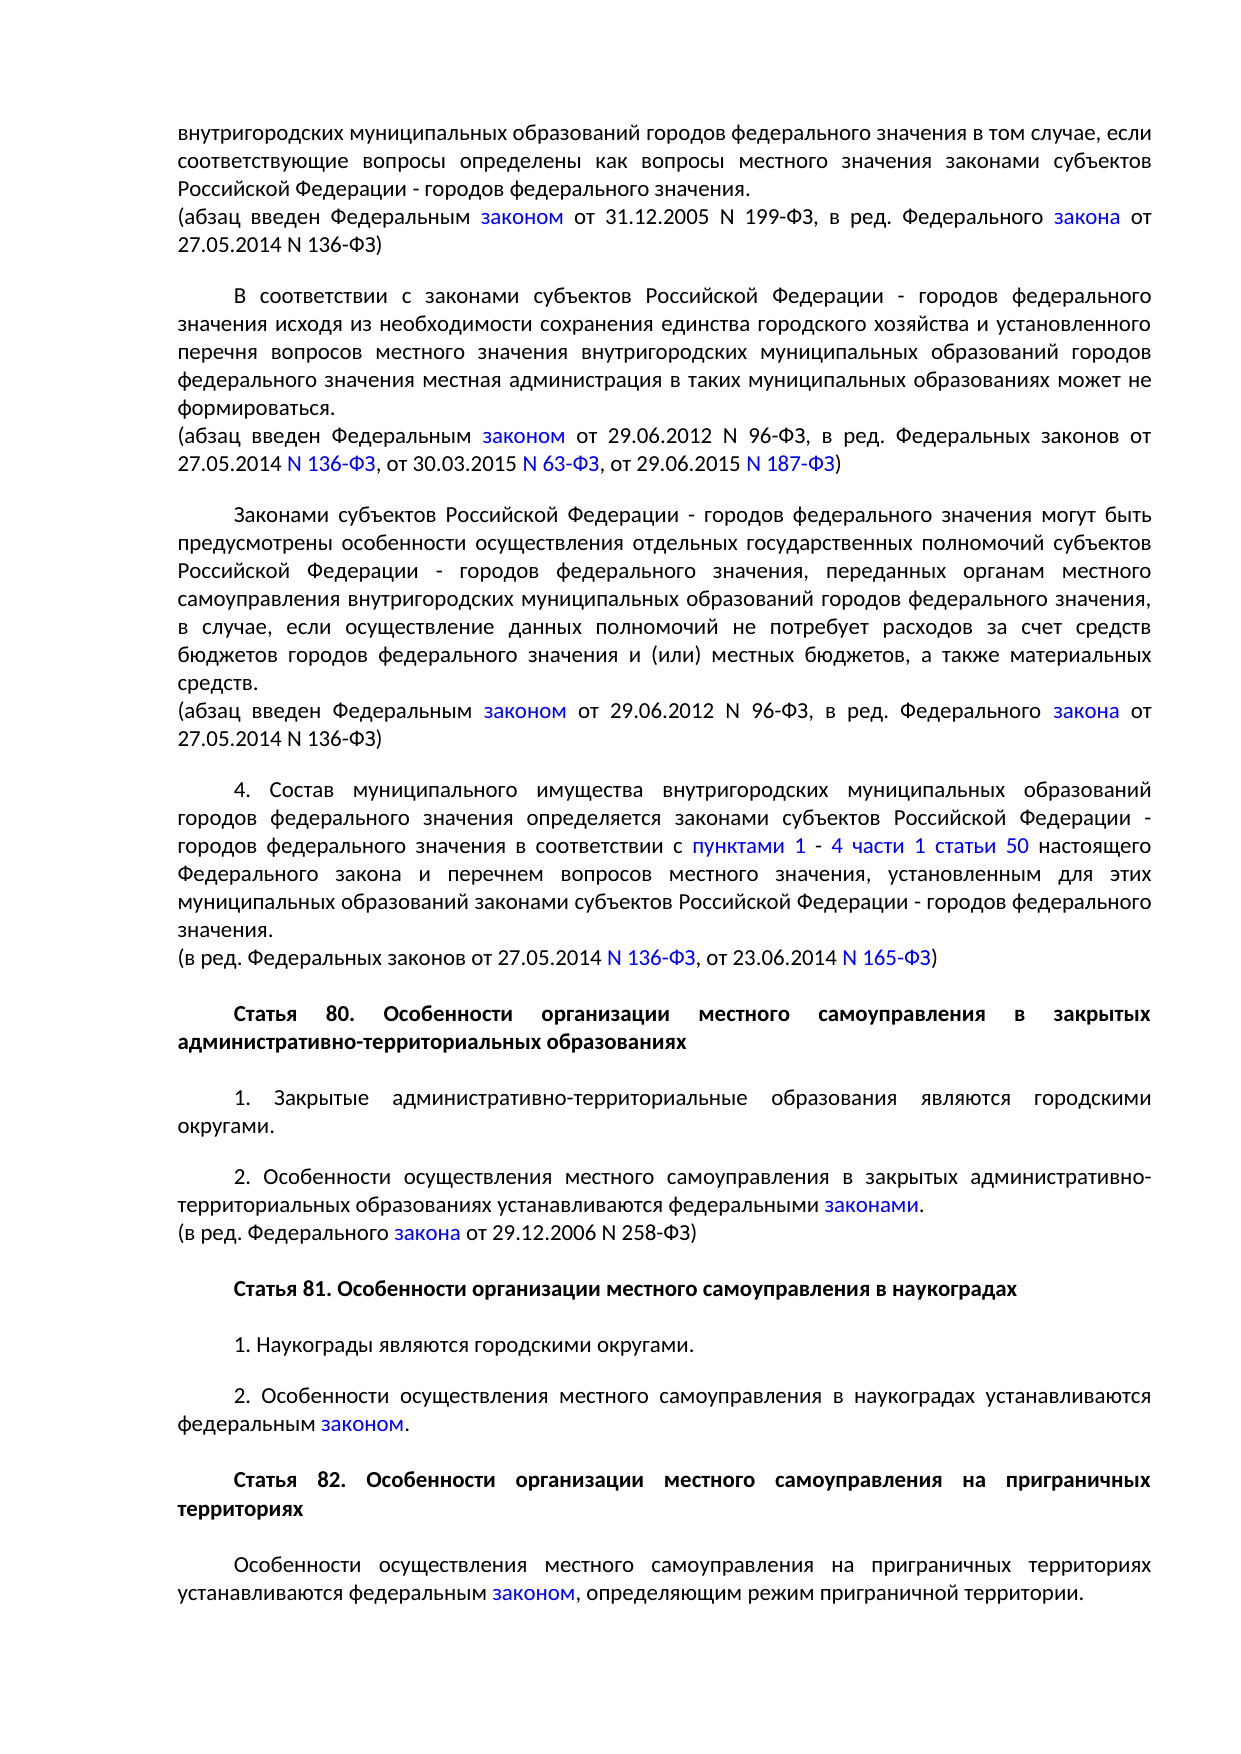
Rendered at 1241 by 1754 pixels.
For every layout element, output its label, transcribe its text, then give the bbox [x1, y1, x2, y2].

title Статья 81. Особенности организации местного самоуправления в наукоградах [177, 1274, 1152, 1303]
text (в ред. Федеральных законов от 27.05.2014 N 136-ФЗ, от 23.06.2014 N 165-ФЗ) [177, 943, 1152, 971]
text 1. Наукограды являются городскими округами. [177, 1331, 1152, 1359]
text (абзац введен Федеральным законом от 31.12.2005 N 199-ФЗ, в ред. Федерального закона от 27.05.2014 N 136-ФЗ) [177, 202, 1152, 258]
text В соответствии с законами субъектов Российской Федерации - городов федерального значения исходя из необходимости сохранения единства городского хозяйства и установленного перечня вопросов местного значения внутригородских муниципальных образований городов федерального значения местная администрация в таких муниципальных образованиях может не формироваться. [177, 281, 1152, 421]
text Особенности осуществления местного самоуправления на приграничных территориях устанавливаются федеральным законом, определяющим режим приграничной территории. [177, 1550, 1152, 1606]
text 2. Особенности осуществления местного самоуправления в наукоградах устанавливаются федеральным законом. [177, 1382, 1152, 1438]
text Законами субъектов Российской Федерации - городов федерального значения могут быть предусмотрены особенности осуществления отдельных государственных полномочий субъектов Российской Федерации - городов федерального значения, переданных органам местного самоуправления внутригородских муниципальных образований городов федерального значения, в случае, если осуществление данных полномочий не потребует расходов за счет средств бюджетов городов федерального значения и (или) местных бюджетов, а также материальных средств. [177, 500, 1152, 696]
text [177, 118, 1152, 202]
title Статья 82. Особенности организации местного самоуправления на приграничных территориях [177, 1466, 1152, 1522]
text (абзац введен Федеральным законом от 29.06.2012 N 96-ФЗ, в ред. Федеральных законов от 27.05.2014 N 136-ФЗ, от 30.03.2015 N 63-ФЗ, от 29.06.2015 N 187-ФЗ) [177, 421, 1152, 477]
text 4. Состав муниципального имущества внутригородских муниципальных образований городов федерального значения определяется законами субъектов Российской Федерации - городов федерального значения в соответствии с пунктами 1 - 4 части 1 статьи 50 настоящего Федерального закона и перечнем вопросов местного значения, установленным для этих муниципальных образований законами субъектов Российской Федерации - городов федерального значения. [177, 775, 1152, 943]
text (в ред. Федерального закона от 29.12.2006 N 258-ФЗ) [177, 1218, 1152, 1247]
text (абзац введен Федеральным законом от 29.06.2012 N 96-ФЗ, в ред. Федерального закона от 27.05.2014 N 136-ФЗ) [177, 696, 1152, 752]
text 1. Закрытые административно-территориальные образования являются городскими округами. [177, 1083, 1152, 1139]
title Статья 80. Особенности организации местного самоуправления в закрытых административно-территориальных образованиях [177, 999, 1152, 1056]
text 2. Особенности осуществления местного самоуправления в закрытых административно-территориальных образованиях устанавливаются федеральными законами. [177, 1162, 1152, 1218]
